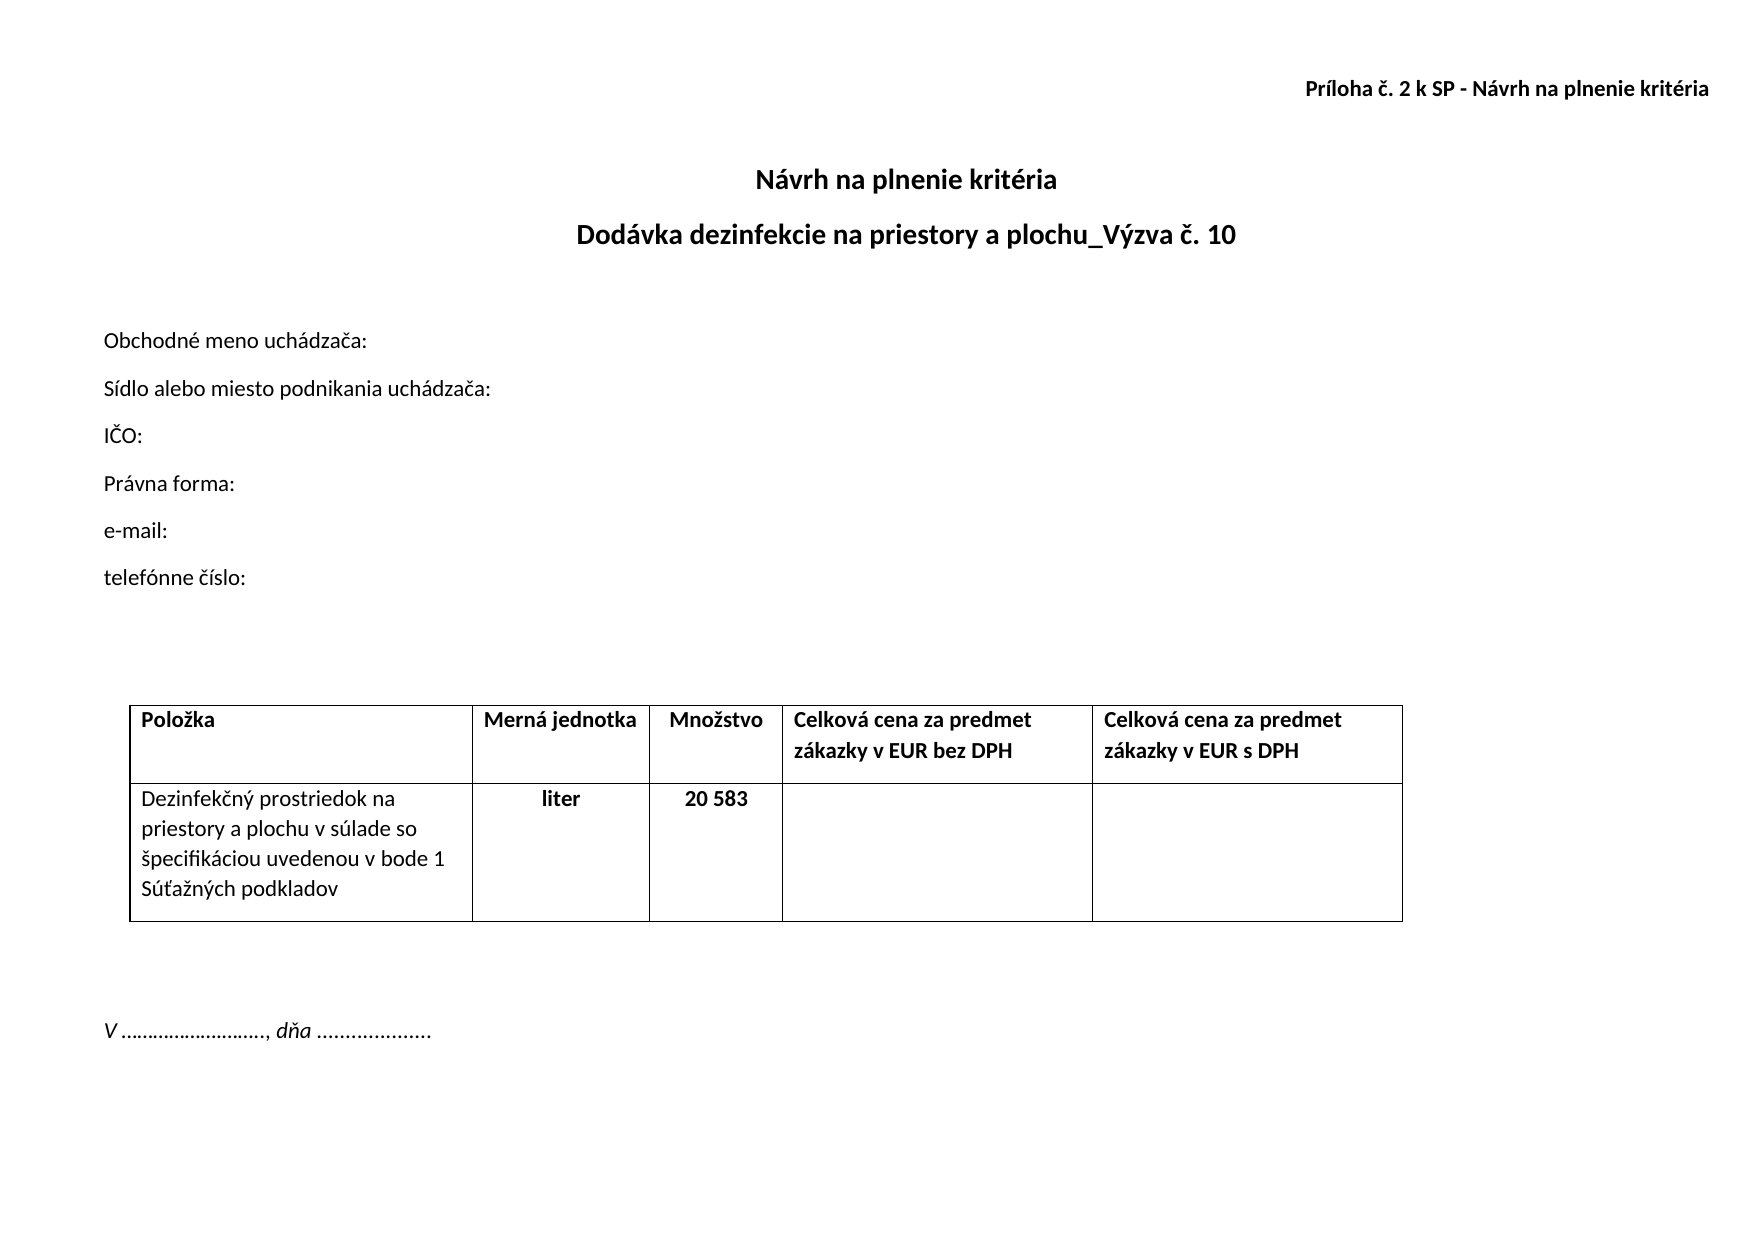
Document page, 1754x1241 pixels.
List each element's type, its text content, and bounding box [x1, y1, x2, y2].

text e-mail: [103, 516, 1679, 544]
table_cell Dezinfekčný prostriedok na priestory a plochu v súlade so špecifikáciou uvedenou v bode 1 Súťažných podkladov [131, 784, 472, 921]
table_cell [783, 784, 1092, 921]
text Dodávka dezinfekcie na priestory a plochu_Výzva č. 10 [103, 216, 1709, 252]
text Návrh na plnenie kritéria [103, 161, 1709, 197]
table_header Celková cena za predmet zákazky v EUR s DPH [1093, 706, 1402, 783]
text telefónne číslo: [103, 563, 1679, 591]
table_header Merná jednotka [473, 706, 649, 783]
text IČO: [103, 421, 1679, 449]
table_cell 20 583 [650, 784, 782, 921]
text Obchodné meno uchádzača: [103, 326, 1679, 354]
text V ……………….…….., dňa .................... [103, 1016, 1709, 1044]
table_cell liter [473, 784, 649, 921]
table_cell [1093, 784, 1402, 921]
table_header Množstvo [650, 706, 782, 783]
text Právna forma: [103, 469, 1679, 497]
table_header Celková cena za predmet zákazky v EUR bez DPH [783, 706, 1092, 783]
text Sídlo alebo miesto podnikania uchádzača: [103, 374, 1679, 402]
table_header Položka [131, 706, 472, 783]
